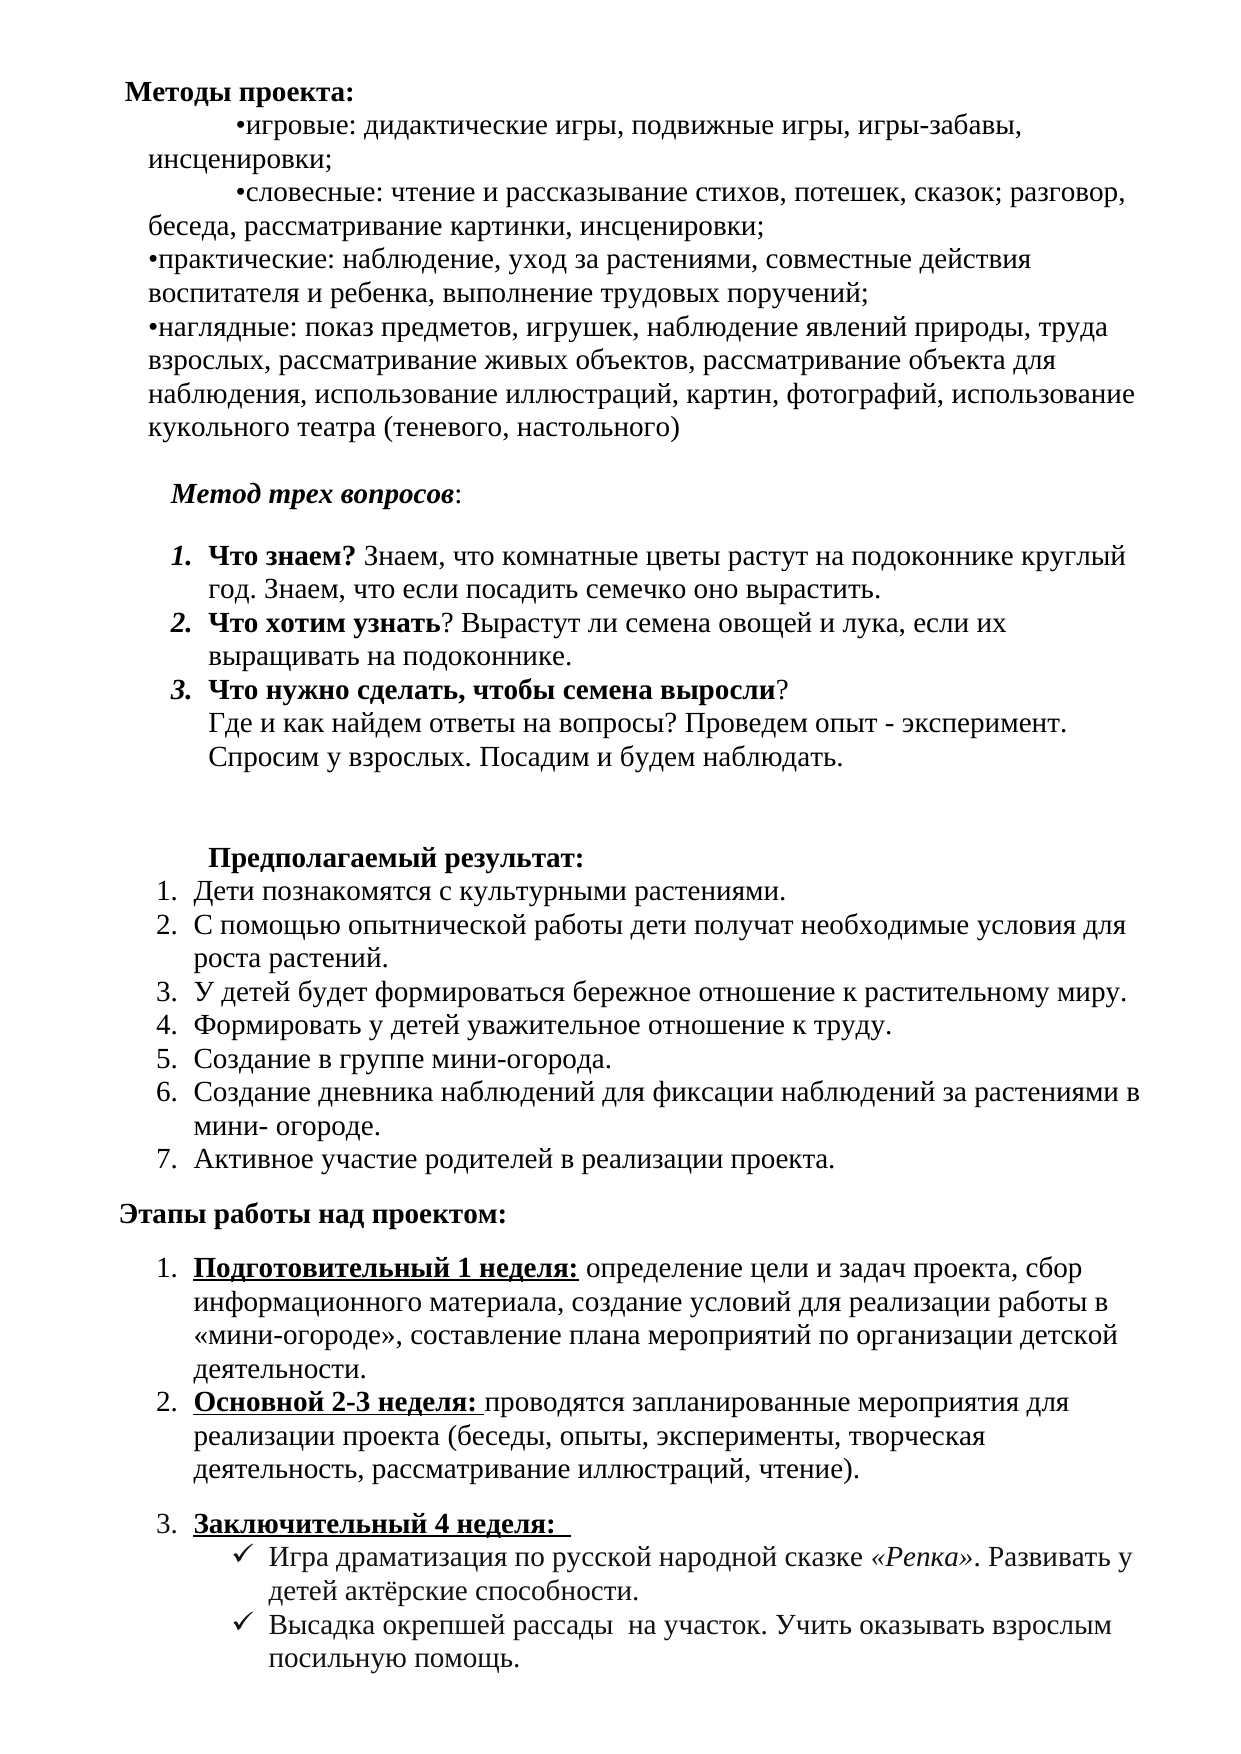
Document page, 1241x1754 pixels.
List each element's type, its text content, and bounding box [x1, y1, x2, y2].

list Формировать у детей уважительное отношение к труду. [156, 1007, 1152, 1041]
list Что знаем? Знаем, что комнатные цветы растут на подоконнике круглый год. Знаем, что если посадить семечко оно вырастить. [881, 538, 1152, 605]
list Что знаем? Знаем, что комнатные цветы растут на подоконнике круглый год. Знаем, что если посадить семечко оно вырастить. [171, 538, 356, 605]
list Активное участие родителей в реализации проекта. [156, 1142, 1152, 1175]
list У детей будет формироваться бережное отношение к растительному миру. [156, 974, 1152, 1007]
list Высадка окрепшей рассады на участок. Учить оказывать взрослым посильную помощь. [231, 1607, 1152, 1674]
list Дети познакомятся с культурными растениями. [156, 873, 1152, 907]
list Создание в группе мини-огорода. [156, 1041, 1152, 1074]
list Подготовительный 1 неделя: определение цели и задач проекта, сбор информационного материала, создание условий для реализации работы в «мини-огороде», составление плана мероприятий по организации детской деятельности. [156, 1250, 1152, 1384]
list Что хотим узнать? Вырастут ли семена овощей и лука, если их выращивать на подоконнике. [171, 605, 1152, 672]
list С помощью опытнической работы дети получат необходимые условия для роста растений. [156, 907, 1152, 974]
list Основной 2-3 неделя: проводятся запланированные мероприятия для реализации проекта (беседы, опыты, эксперименты, творческая деятельность, рассматривание иллюстраций, чтение). [156, 1384, 1152, 1485]
text Методы проекта: •игровые: дидактические игры, подвижные игры, игры-забавы, инсценировки; •словесные: чтение и рассказывание стихов, потешек, сказок; разговор, беседа, рассматривание картинки, инсценировки; •практические: наблюдение, уход за растениями, совместные действия воспитателя и ребенка, выполнение трудовых поручений; •наглядные: показ предметов, игрушек, наблюдение явлений природы, труда взрослых, рассматривание живых объектов, рассматривание объекта для наблюдения, использование иллюстраций, картин, фотографий, использование кукольного театра (теневого, настольного) [44, 74, 1152, 443]
list Игра драматизация по русской народной сказке «Репка». Развивать у детей актёрские способности. [231, 1539, 1152, 1607]
text Этапы работы над проектом: [118, 1196, 1152, 1229]
list Метод трех вопросов: [171, 476, 1152, 538]
list Заключительный 4 неделя: [156, 1506, 1152, 1539]
list Что нужно сделать, чтобы семена выросли? Где и как найдем ответы на вопросы? Проведем опыт - эксперимент. Спросим у взрослых. Посадим и будем наблюдать. Предполагаемый результат: [171, 672, 1152, 873]
list Создание дневника наблюдений для фиксации наблюдений за растениями в мини- огороде. [156, 1074, 1152, 1142]
